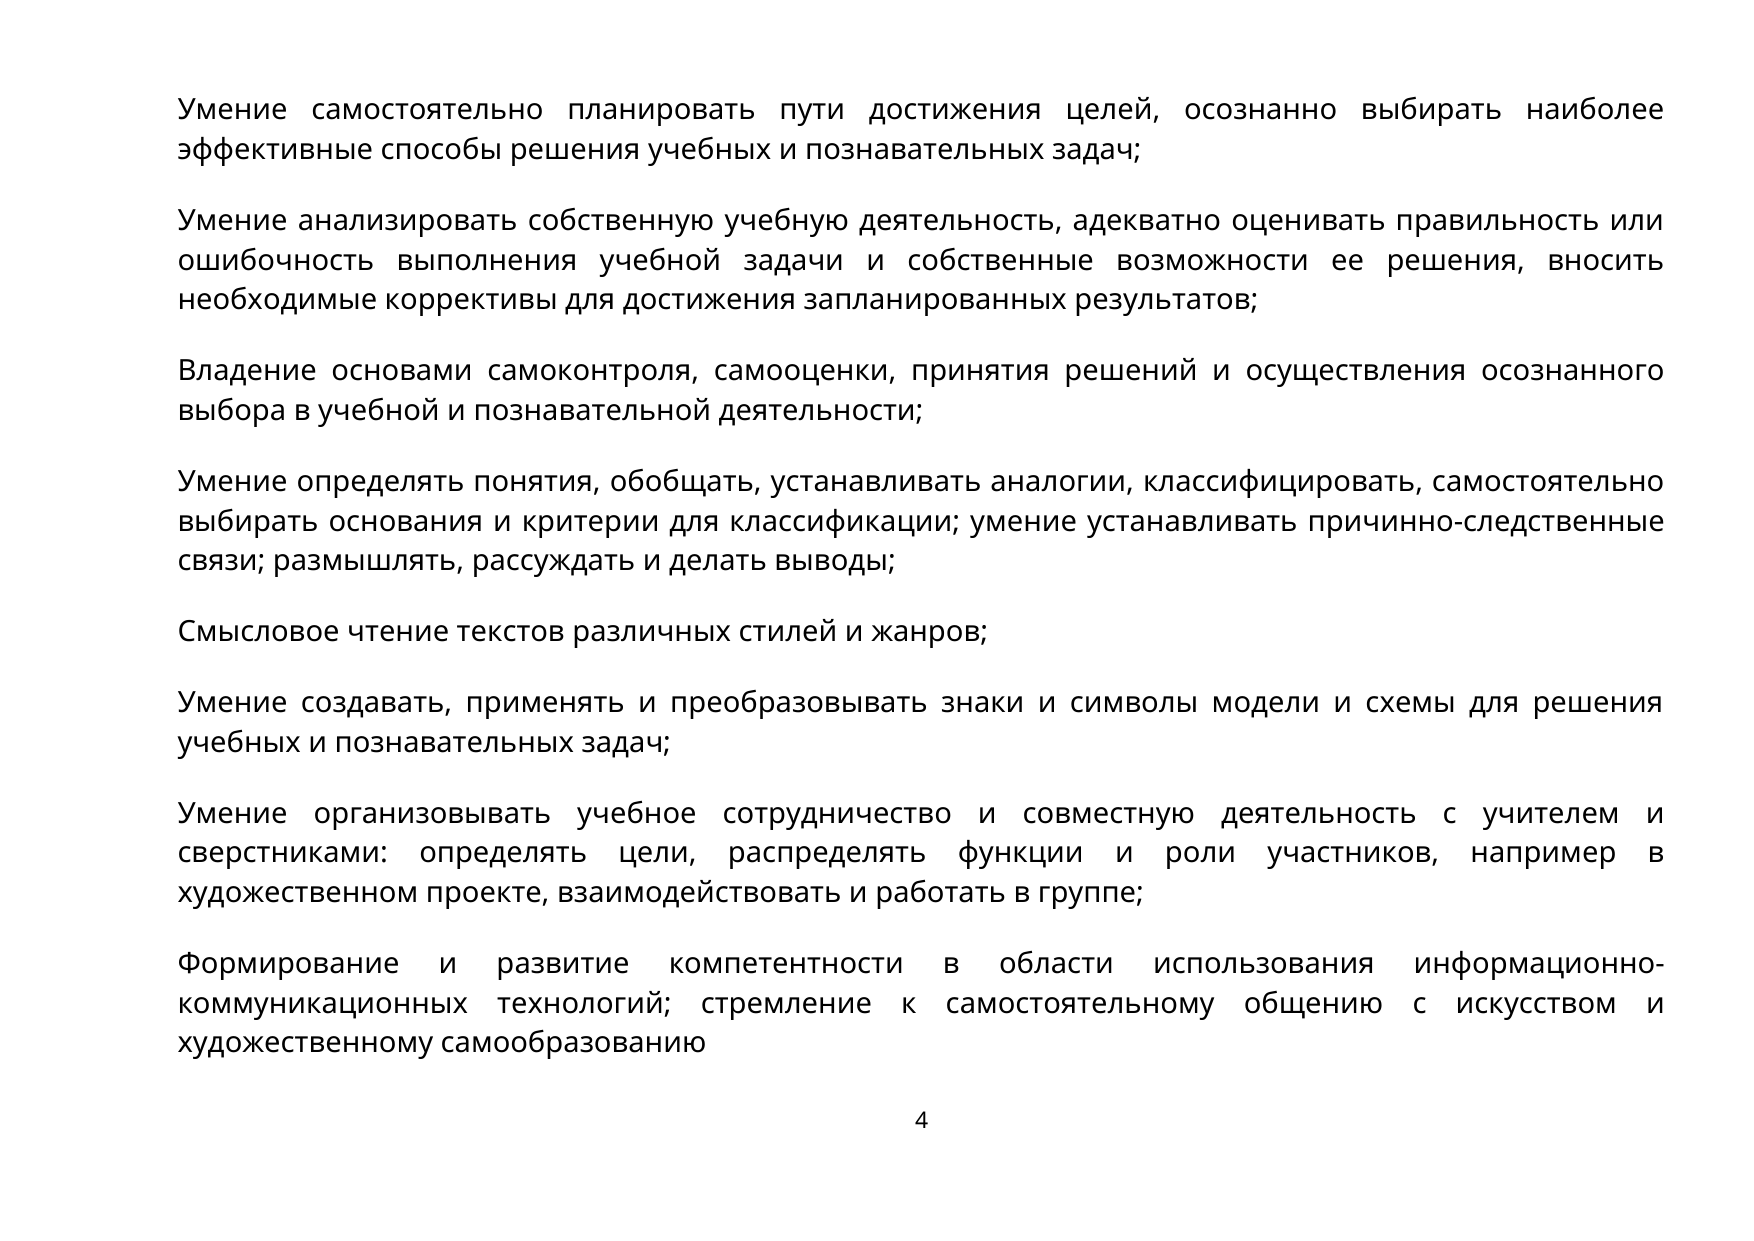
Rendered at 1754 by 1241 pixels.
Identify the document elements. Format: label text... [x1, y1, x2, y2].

text Владение основами самоконтроля, самооценки, принятия решений и осуществления осознанного выбора в учебной и познавательной деятельности; [177, 349, 1666, 429]
text Формирование и развитие компетентности в области использования информационно-коммуникационных технологий; стремление к самостоятельному общению с искусством и художественному самообразованию [177, 942, 1666, 1061]
text Умение организовывать учебное сотрудничество и совместную деятельность с учителем и сверстниками: определять цели, распределять функции и роли участников, например в художественном проекте, взаимодействовать и работать в группе; [177, 792, 1666, 911]
text Умение самостоятельно планировать пути достижения целей, осознанно выбирать наиболее эффективные способы решения учебных и познавательных задач; [177, 89, 1666, 168]
text Смысловое чтение текстов различных стилей и жанров; [177, 611, 1666, 650]
text Умение определять понятия, обобщать, устанавливать аналогии, классифицировать, самостоятельно выбирать основания и критерии для классификации; умение устанавливать причинно-следственные связи; размышлять, рассуждать и делать выводы; [177, 460, 1666, 579]
text Умение создавать, применять и преобразовывать знаки и символы модели и схемы для решения учебных и познавательных задач; [177, 681, 1666, 761]
text Умение анализировать собственную учебную деятельность, адекватно оценивать правильность или ошибочность выполнения учебной задачи и собственные возможности ее решения, вносить необходимые коррективы для достижения запланированных результатов; [177, 199, 1666, 318]
